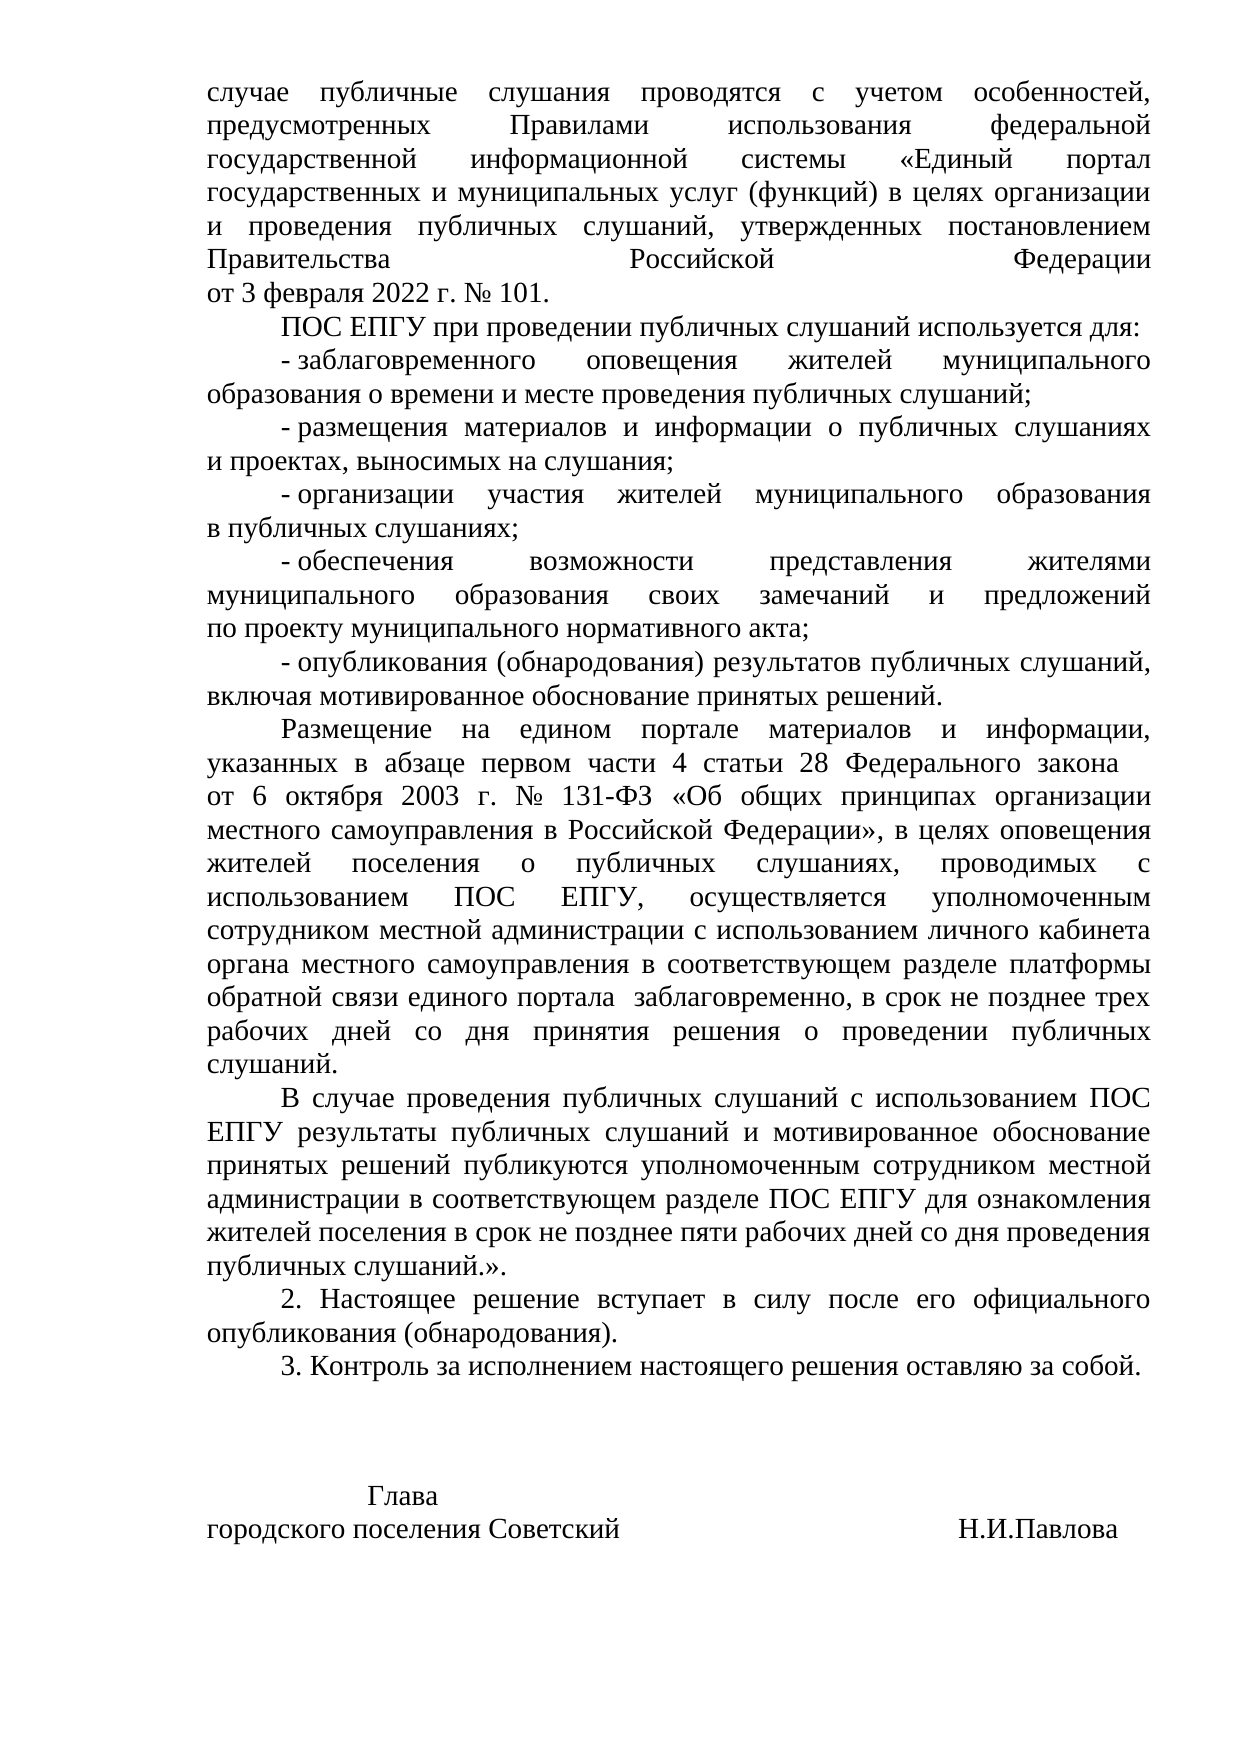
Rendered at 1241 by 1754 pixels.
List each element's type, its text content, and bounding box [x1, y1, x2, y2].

text - организации участия жителей муниципального образования в публичных слушаниях; [207, 476, 1152, 543]
text - опубликования (обнародования) результатов публичных слушаний, включая мотивированное обоснование принятых решений. [207, 644, 1152, 711]
text городского поселения Советский Н.И.Павлова [207, 1511, 1152, 1545]
text - заблаговременного оповещения жителей муниципального образования о времени и месте проведения публичных слушаний; [207, 342, 1152, 409]
text 2. Настоящее решение вступает в силу после его официального опубликования (обнародования). [207, 1281, 1152, 1348]
text 3. Контроль за исполнением настоящего решения оставляю за собой. [207, 1348, 1152, 1382]
text Глава [207, 1478, 1152, 1511]
text Размещение на едином портале материалов и информации, указанных в абзаце первом части 4 статьи 28 Федерального закона от 6 октября 2003 г. № 131-ФЗ «Об общих принципах организации местного самоуправления в Российской Федерации», в целях оповещения жителей поселения о публичных слушаниях, проводимых с использованием ПОС ЕПГУ, осуществляется уполномоченным сотрудником местной администрации с использованием личного кабинета органа местного самоуправления в соответствующем разделе платформы обратной связи единого портала заблаговременно, в срок не позднее трех рабочих дней со дня принятия решения о проведении публичных слушаний. [207, 711, 1152, 1080]
text - обеспечения возможности представления жителями муниципального образования своих замечаний и предложений по проекту муниципального нормативного акта; [207, 543, 1152, 644]
text В случае проведения публичных слушаний с использованием ПОС ЕПГУ результаты публичных слушаний и мотивированное обоснование принятых решений публикуются уполномоченным сотрудником местной администрации в соответствующем разделе ПОС ЕПГУ для ознакомления жителей поселения в срок не позднее пяти рабочих дней со дня проведения публичных слушаний.». [207, 1080, 1152, 1281]
text ПОС ЕПГУ при проведении публичных слушаний используется для: [207, 309, 1152, 342]
text - размещения материалов и информации о публичных слушаниях и проектах, выносимых на слушания; [207, 409, 1152, 476]
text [207, 74, 1152, 309]
